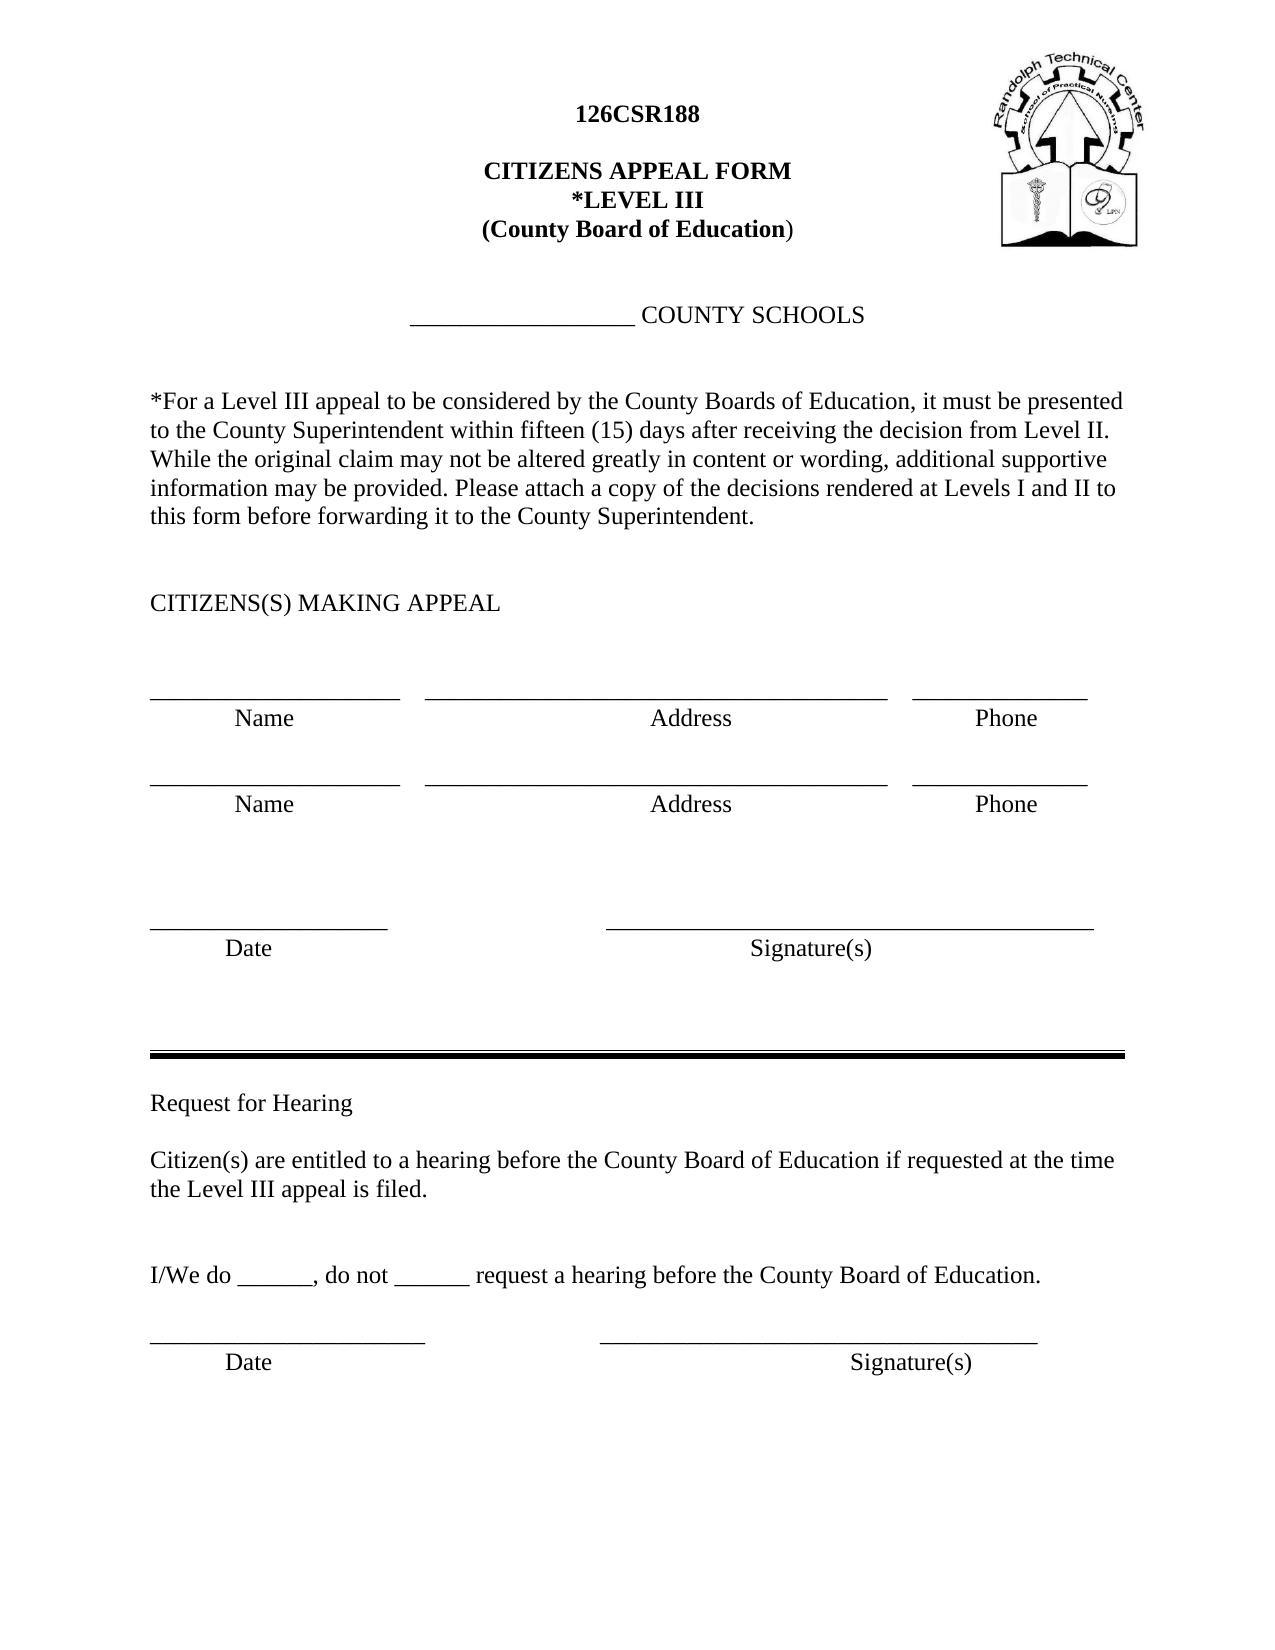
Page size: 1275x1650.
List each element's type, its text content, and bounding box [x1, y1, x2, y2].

picture [979, 35, 1161, 260]
text Name Address Phone [225, 703, 1125, 731]
text (County Board of Education) [150, 214, 1125, 243]
text ____________________ _____________________________________ ______________ [150, 674, 1125, 703]
text Request for Hearing [150, 1088, 1125, 1117]
text *For a Level III appeal to be considered by the County Boards of Education, it must be presented to the County Superintendent within fifteen (15) days after receiving the decision from Level II. While the original claim may not be altered greatly in content or wording, additional supportive information may be provided. Please attach a copy of the decisions rendered at Levels I and II to this form before forwarding it to the County Superintendent. [150, 386, 1125, 530]
text Citizen(s) are entitled to a hearing before the County Board of Education if requested at the time the Level III appeal is filed. [150, 1145, 1125, 1203]
text *LEVEL III [150, 185, 1125, 214]
text I/We do ______, do not ______ request a hearing before the County Board of Education. [150, 1260, 1125, 1289]
text ___________________ _______________________________________ [150, 904, 1125, 933]
text CITIZENS(S) MAKING APPEAL [150, 588, 1125, 616]
text Date Signature(s) [225, 1347, 1125, 1375]
text 126CSR188 [150, 99, 1125, 128]
text __________________ COUNTY SCHOOLS [150, 300, 1125, 329]
text Name Address Phone [225, 789, 1125, 818]
text ____________________ _____________________________________ ______________ [150, 760, 1125, 789]
text CITIZENS APPEAL FORM [150, 156, 1125, 185]
text Date Signature(s) [150, 933, 1125, 961]
text ______________________ ___________________________________ [150, 1318, 1125, 1347]
